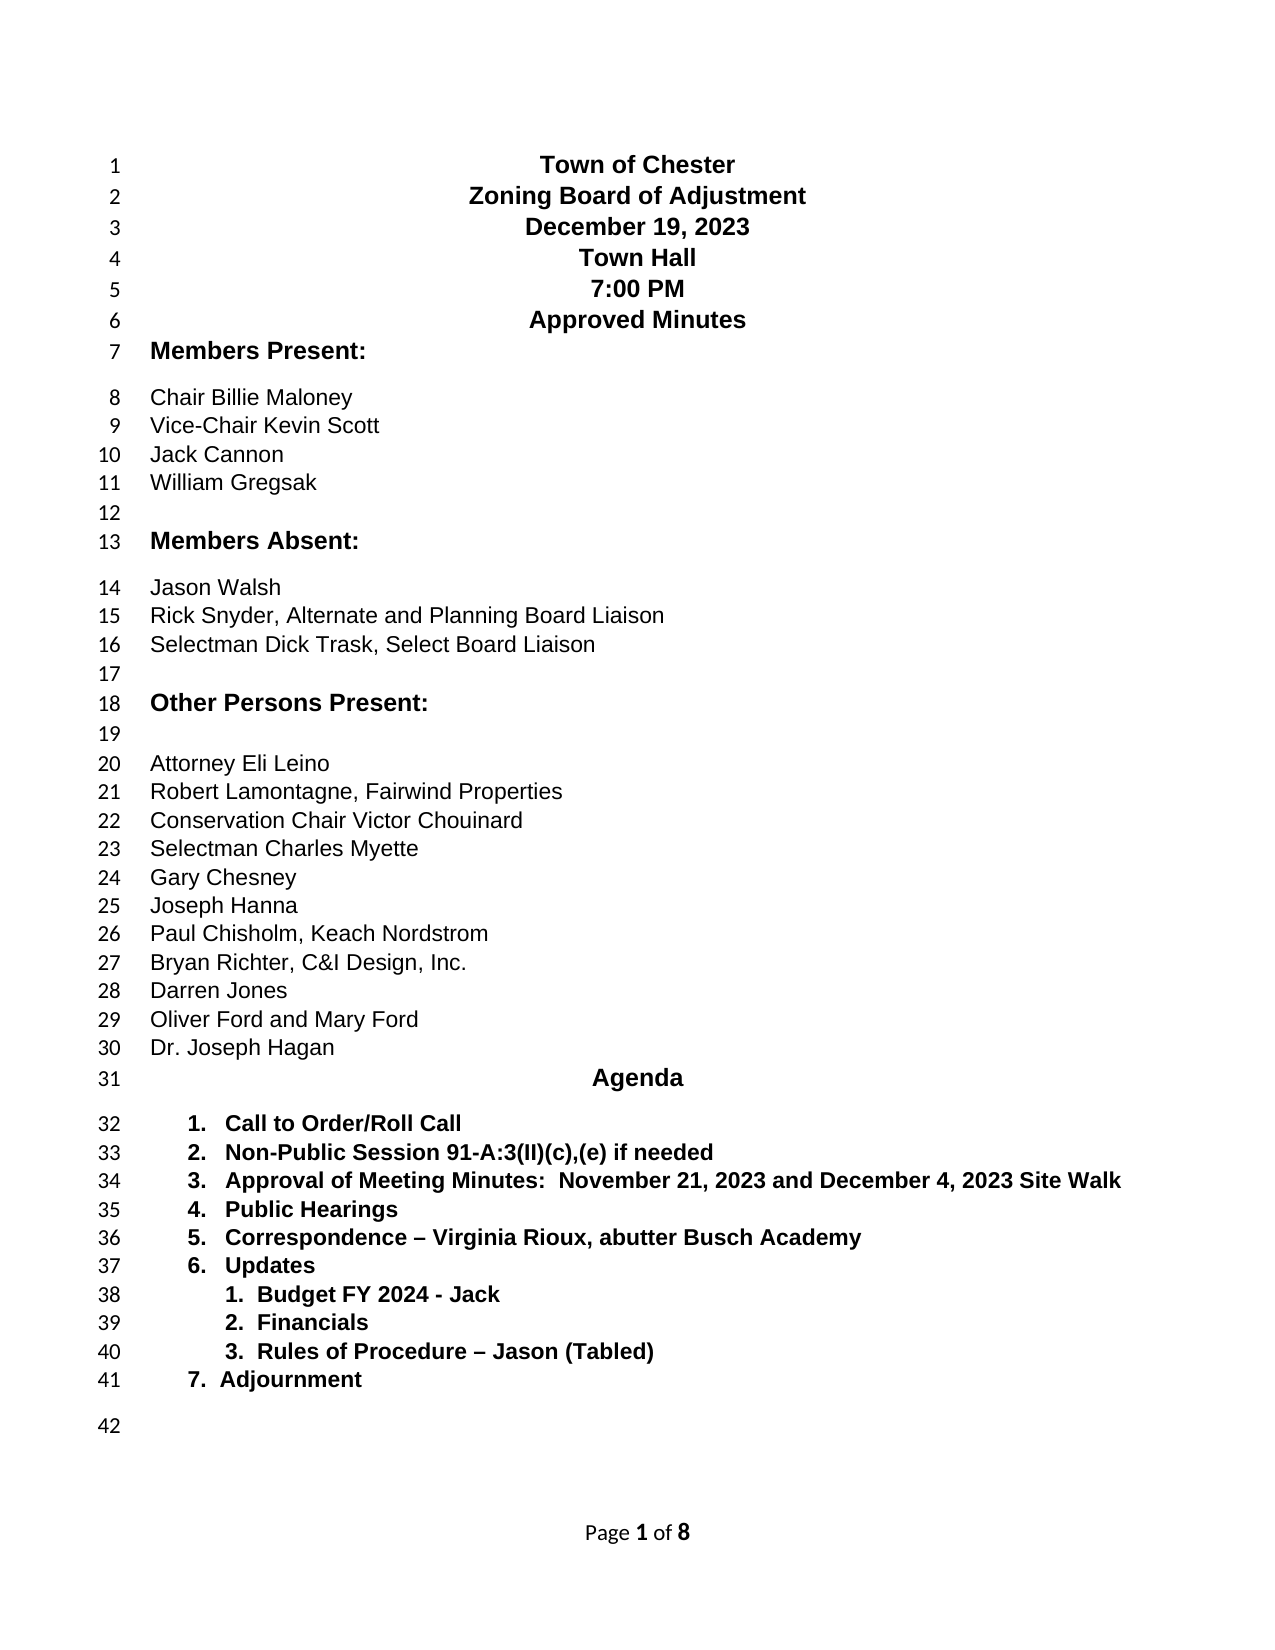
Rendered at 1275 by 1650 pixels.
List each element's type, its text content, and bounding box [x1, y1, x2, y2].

text Zoning Board of Adjustment [150, 181, 1125, 210]
text Approved Minutes [150, 305, 1125, 334]
text Town of Chester [150, 150, 1125, 179]
list 3. Rules of Procedure – Jason (Tabled) [225, 1338, 1125, 1364]
text Town Hall [150, 243, 1125, 272]
text Selectman Dick Trask, Select Board Liaison [150, 631, 1125, 657]
text Bryan Richter, C&I Design, Inc. [150, 949, 1125, 975]
text Robert Lamontagne, Fairwind Properties [150, 778, 1125, 804]
text Members Present: [150, 336, 1125, 365]
list 2. Financials [225, 1309, 1125, 1336]
list Non-Public Session 91-A:3(II)(c),(e) if needed [187, 1139, 1125, 1165]
text Dr. Joseph Hagan [150, 1034, 1125, 1060]
text Jack Cannon [150, 441, 1125, 467]
text 7. Adjournment [187, 1366, 1125, 1392]
text Attorney Eli Leino [150, 750, 1125, 776]
text Darren Jones [150, 977, 1125, 1003]
text Jason Walsh [150, 574, 1125, 600]
text Oliver Ford and Mary Ford [150, 1006, 1125, 1032]
text William Gregsak [150, 469, 1125, 496]
text Conservation Chair Victor Chouinard [150, 807, 1125, 833]
list Public Hearings [187, 1196, 1125, 1222]
text December 19, 2023 [150, 212, 1125, 241]
text Chair Billie Maloney [150, 384, 1125, 410]
text Members Absent: [150, 526, 1125, 555]
text Rick Snyder, Alternate and Planning Board Liaison [150, 602, 1125, 629]
list Correspondence – Virginia Rioux, abutter Busch Academy [187, 1224, 1125, 1250]
text Agenda [150, 1062, 1125, 1091]
list 1. Budget FY 2024 - Jack [225, 1281, 1125, 1307]
text Paul Chisholm, Keach Nordstrom [150, 920, 1125, 947]
list Approval of Meeting Minutes: November 21, 2023 and December 4, 2023 Site Walk [187, 1167, 1125, 1193]
text 7:00 PM [150, 274, 1125, 303]
text Other Persons Present: [150, 688, 1125, 716]
text Selectman Charles Myette [150, 835, 1125, 861]
list Call to Order/Roll Call [187, 1110, 1125, 1137]
text Vice-Chair Kevin Scott [150, 412, 1125, 439]
text Gary Chesney [150, 863, 1125, 890]
list Updates [187, 1252, 1125, 1279]
text Joseph Hanna [150, 892, 1125, 918]
